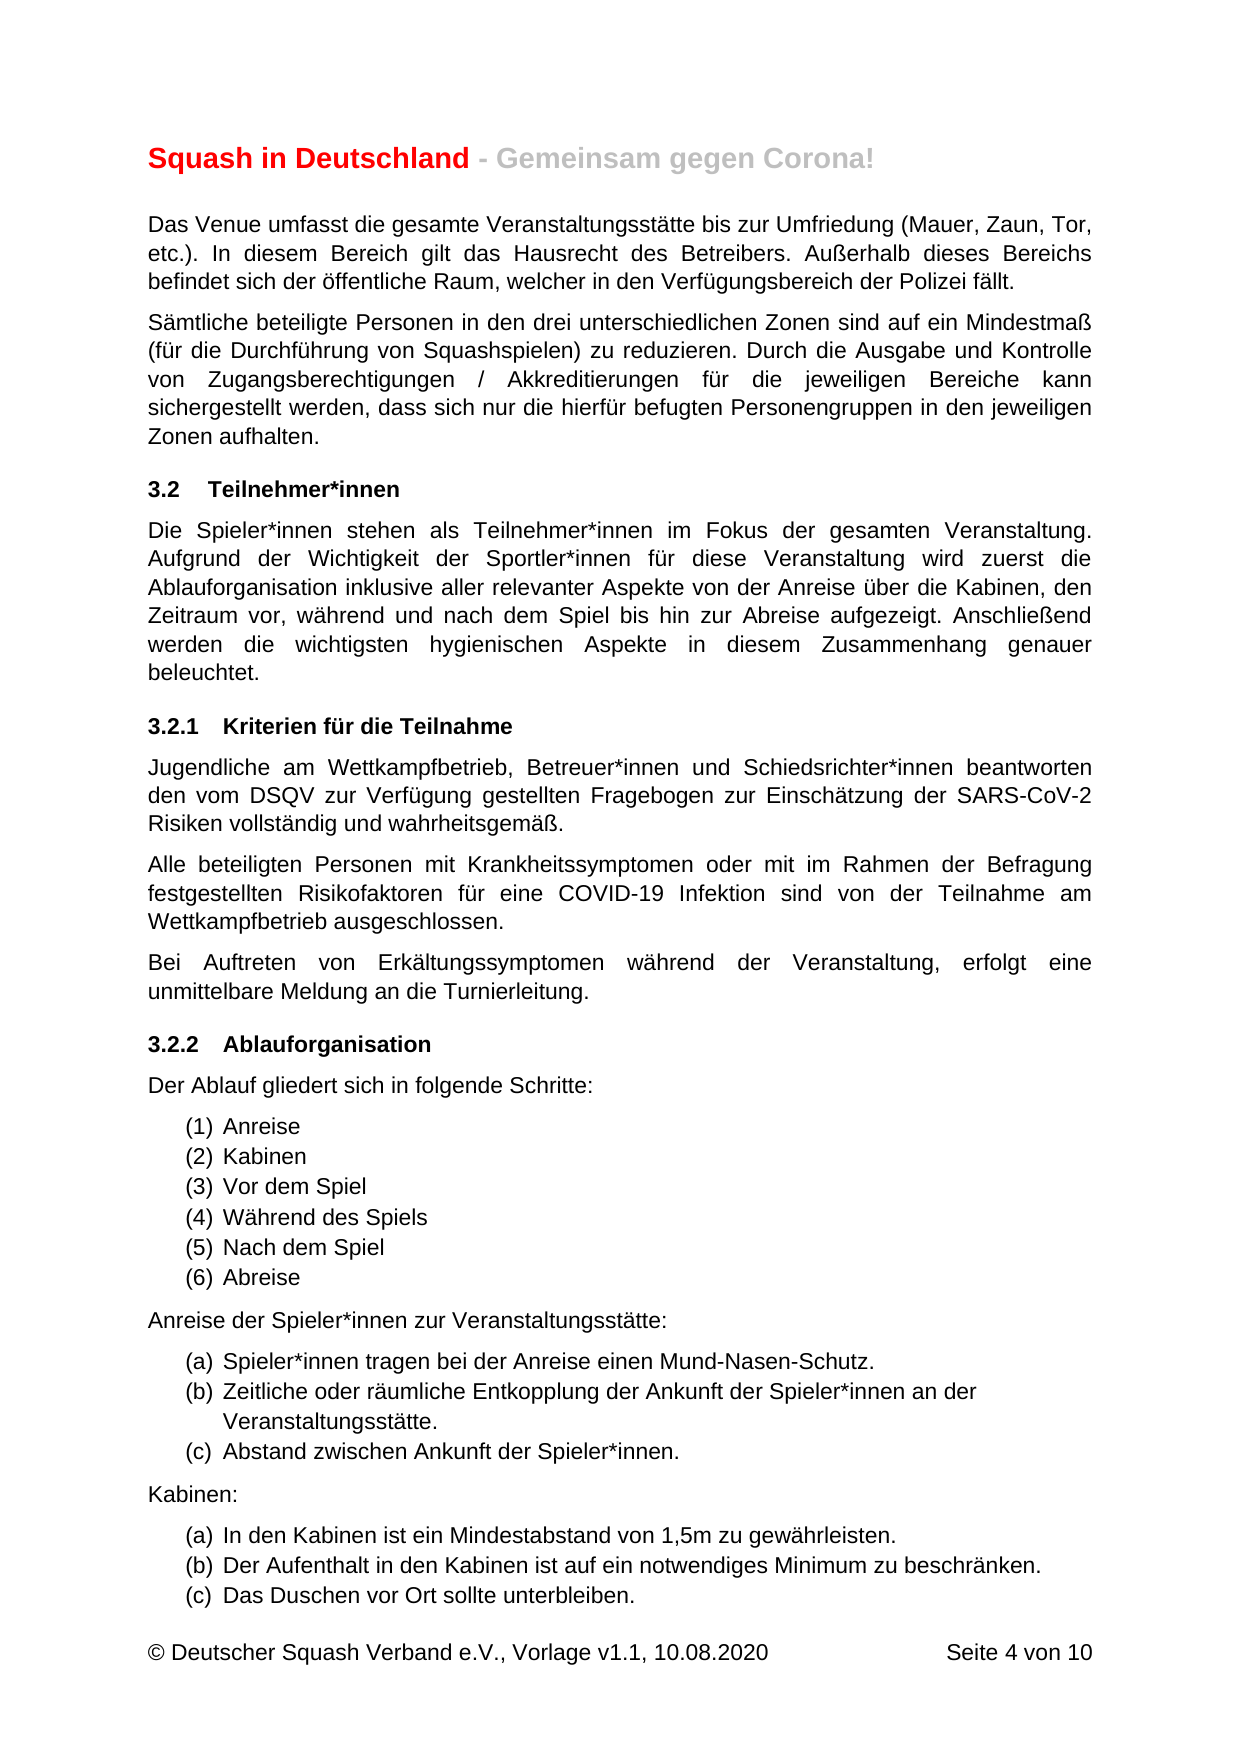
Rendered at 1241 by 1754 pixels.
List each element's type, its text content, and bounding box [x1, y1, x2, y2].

list Spieler*innen tragen bei der Anreise einen Mund-Nasen-Schutz. [185, 1348, 1093, 1374]
list Abreise [185, 1264, 1093, 1290]
list Während des Spiels [185, 1203, 1093, 1230]
list Nach dem Spiel [185, 1234, 1093, 1260]
text Die Spieler*innen stehen als Teilnehmer*innen im Fokus der gesamten Veranstaltung. Aufgrund der Wichtigkeit der Sportler*innen für diese Veranstaltung wird zuerst die Ablauforganisation inklusive aller relevanter Aspekte von der Anreise über die Kabinen, den Zeitraum vor, während und nach dem Spiel bis hin zur Abreise aufgezeigt. Anschließend werden die wichtigsten hygienischen Aspekte in diesem Zusammenhang genauer beleuchtet. [148, 517, 1093, 686]
text Das Venue umfasst die gesamte Veranstaltungsstätte bis zur Umfriedung (Mauer, Zaun, Tor, etc.). In diesem Bereich gilt das Hausrecht des Betreibers. Außerhalb dieses Bereichs befindet sich der öffentliche Raum, welcher in den Verfügungsbereich der Polizei fällt. [148, 211, 1093, 294]
list In den Kabinen ist ein Mindestabstand von 1,5m zu gewährleisten. [185, 1522, 1093, 1548]
text Bei Auftreten von Erkältungssymptomen während der Veranstaltung, erfolgt eine unmittelbare Meldung an die Turnierleitung. [148, 949, 1093, 1004]
subtitle Ablauforganisation [148, 1031, 1093, 1057]
list Abstand zwischen Ankunft der Spieler*innen. [185, 1438, 1093, 1464]
list Kabinen [185, 1143, 1093, 1169]
list Zeitliche oder räumliche Entkopplung der Ankunft der Spieler*innen an der Veranstaltungsstätte. [185, 1378, 1093, 1434]
text Jugendliche am Wettkampfbetrieb, Betreuer*innen und Schiedsrichter*innen beantworten den vom DSQV zur Verfügung gestellten Fragebogen zur Einschätzung der SARS-CoV-2 Risiken vollständig und wahrheitsgemäß. [148, 753, 1093, 837]
text Anreise der Spieler*innen zur Veranstaltungsstätte: [148, 1307, 1093, 1333]
text Der Ablauf gliedert sich in folgende Schritte: [148, 1072, 1093, 1098]
text Kabinen: [148, 1481, 1093, 1507]
subtitle Kriterien für die Teilnahme [148, 713, 1093, 739]
text Sämtliche beteiligte Personen in den drei unterschiedlichen Zonen sind auf ein Mindestmaß (für die Durchführung von Squashspielen) zu reduzieren. Durch die Ausgabe und Kontrolle von Zugangsberechtigungen / Akkreditierungen für die jeweiligen Bereiche kann sichergestellt werden, dass sich nur die hierfür befugten Personengruppen in den jeweiligen Zonen aufhalten. [148, 309, 1093, 449]
subtitle Teilnehmer*innen [148, 476, 1093, 502]
list Das Duschen vor Ort sollte unterbleiben. [185, 1582, 1093, 1609]
list Anreise [185, 1113, 1093, 1139]
text Alle beteiligten Personen mit Krankheitssymptomen oder mit im Rahmen der Befragung festgestellten Risikofaktoren für eine COVID-19 Infektion sind von der Teilnahme am Wettkampfbetrieb ausgeschlossen. [148, 851, 1093, 934]
list Der Aufenthalt in den Kabinen ist auf ein notwendiges Minimum zu beschränken. [185, 1552, 1093, 1578]
list Vor dem Spiel [185, 1173, 1093, 1200]
